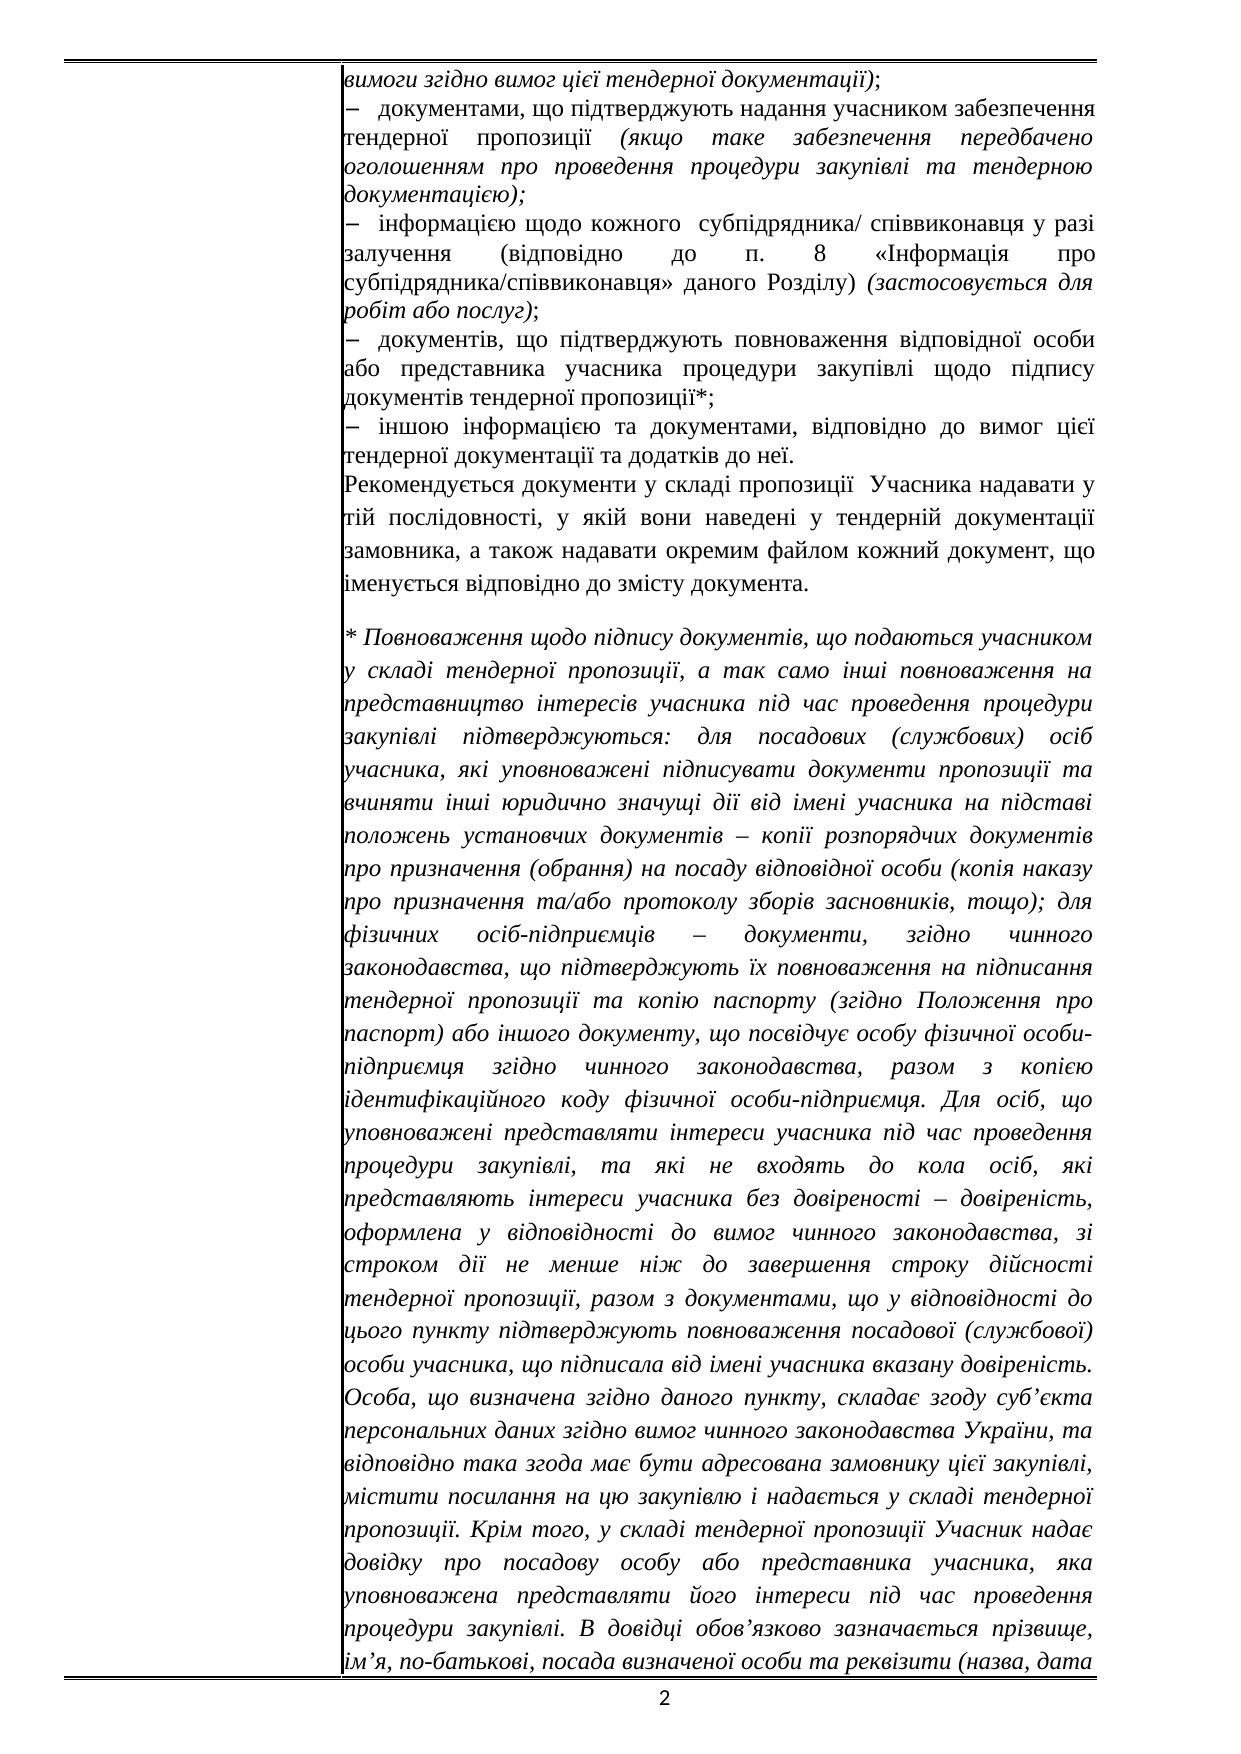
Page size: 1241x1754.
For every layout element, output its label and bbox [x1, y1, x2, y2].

table_header [64, 61, 342, 1676]
table_header [342, 63, 1097, 1676]
